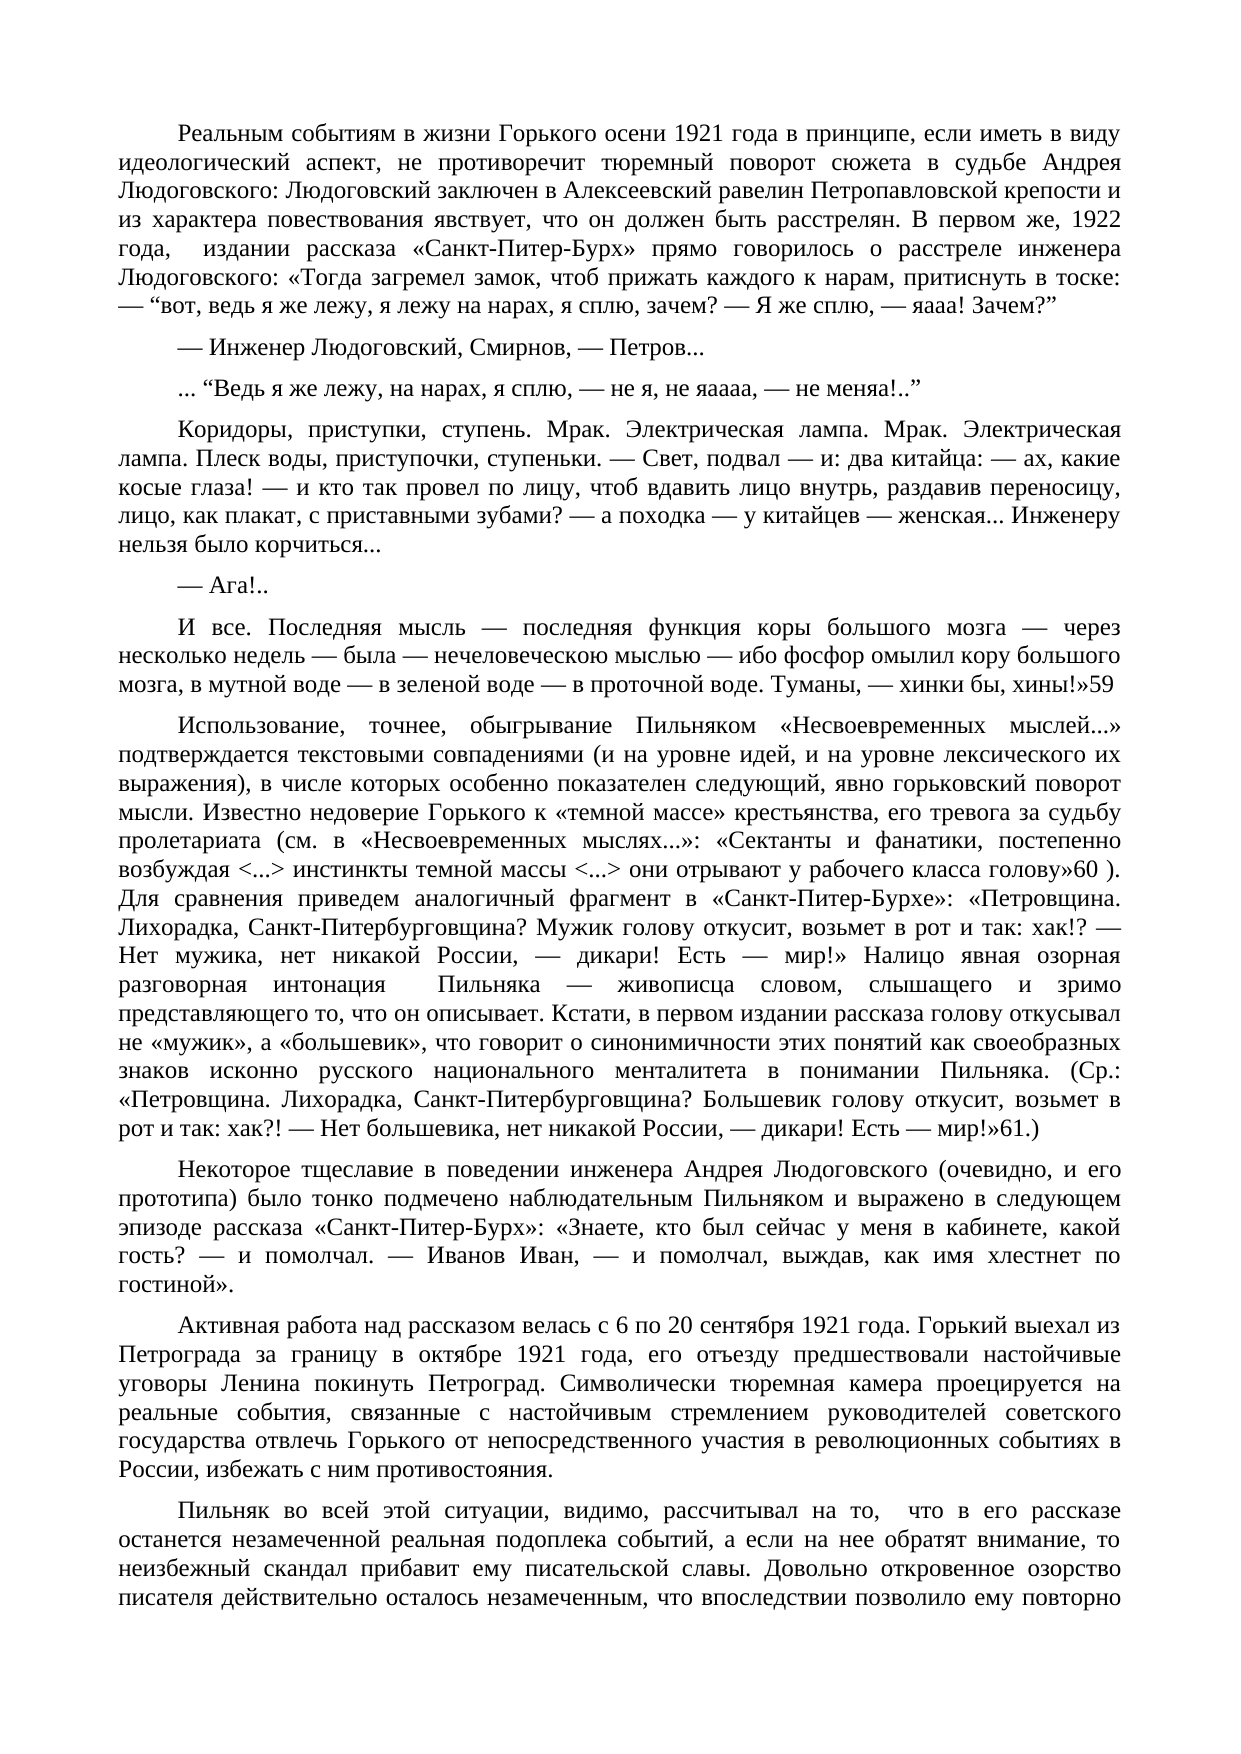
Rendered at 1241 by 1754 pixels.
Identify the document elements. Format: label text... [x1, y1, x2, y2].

text ... “Ведь я же лежу, на нарах, я сплю, — не я, не яаааа, — не меняа!..” [118, 373, 1122, 402]
text — Инженер Людоговский, Смирнов, — Петров... [118, 332, 1122, 361]
text — Ага!.. [118, 571, 1122, 599]
text Некоторое тщеславие в поведении инженера Андрея Людоговского (очевидно, и его прототипа) было тонко подмечено наблюдательным Пильняком и выражено в следующем эпизоде рассказа «Санкт-Питер-Бурх»: «Знаете, кто был сейчас у меня в кабинете, какой гость? — и помолчал. — Иванов Иван, — и помолчал, выждав, как имя хлестнет по гостиной». [118, 1154, 1122, 1298]
text Реальным событиям в жизни Горького осени 1921 года в принципе, если иметь в виду идеологический аспект, не противоречит тюремный поворот сюжета в судьбе Андрея Людоговского: Людоговский заключен в Алексеевский равелин Петропавловской крепости и из характера повествования явствует, что он должен быть расстрелян. В первом же, 1922 года, издании рассказа «Санкт-Питер-Бурх» прямо говорилось о расстреле инженера Людоговского: «Тогда загремел замок, чтоб прижать каждого к нарам, притиснуть в тоске: — “вот, ведь я же лежу, я лежу на нарах, я сплю, зачем? — Я же сплю, — яааа! Зачем?” [118, 118, 1122, 319]
text Активная работа над рассказом велась с 6 по 20 сентября 1921 года. Горький выехал из Петрограда за границу в октябре 1921 года, его отъезду предшествовали настойчивые уговоры Ленина покинуть Петроград. Символически тюремная камера проецируется на реальные события, связанные с настойчивым стремлением руководителей советского государства отвлечь Горького от непосредственного участия в революционных событиях в России, избежать с ним противостояния. [118, 1311, 1122, 1483]
text И все. Последняя мысль — последняя функция коры большого мозга — через несколько недель — была — нечеловеческою мыслью — ибо фосфор омылил кору большого мозга, в мутной воде — в зеленой воде — в проточной воде. Туманы, — хинки бы, хины!»59 [118, 612, 1122, 698]
text Коридоры, приступки, ступень. Мрак. Электрическая лампа. Мрак. Электрическая лампа. Плеск воды, приступочки, ступеньки. — Свет, подвал — и: два китайца: — ах, какие косые глаза! — и кто так провел по лицу, чтоб вдавить лицо внутрь, раздавив переносицу, лицо, как плакат, с приставными зубами? — а походка — у китайцев — женская... Инженеру нельзя было корчиться... [118, 414, 1122, 558]
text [118, 1496, 1122, 1611]
text Использование, точнее, обыгрывание Пильняком «Несвоевременных мыслей...» подтверждается текстовыми совпадениями (и на уровне идей, и на уровне лексического их выражения), в числе которых особенно показателен следующий, явно горьковский поворот мысли. Известно недоверие Горького к «темной массе» крестьянства, его тревога за судьбу пролетариата (см. в «Несвоевременных мыслях...»: «Сектанты и фанатики, постепенно возбуждая <...> инстинкты темной массы <...> они отрывают у рабочего класса голову»60 ). Для сравнения приведем аналогичный фрагмент в «Санкт-Питер-Бурхе»: «Петровщина. Лихорадка, Санкт-Питербурговщина? Мужик голову откусит, возьмет в рот и так: хак!? — Нет мужика, нет никакой России, — дикари! Есть — мир!» Налицо явная озорная разговорная интонация Пильняка — живописца словом, слышащего и зримо представляющего то, что он описывает. Кстати, в первом издании рассказа голову откусывал не «мужик», а «большевик», что говорит о синонимичности этих понятий как своеобразных знаков исконно русского национального менталитета в понимании Пильняка. (Ср.: «Петровщина. Лихорадка, Санкт-Питербурговщина? Большевик голову откусит, возьмет в рот и так: хак?! — Нет большевика, нет никакой России, — дикари! Есть — мир!»61.) [118, 711, 1122, 1142]
